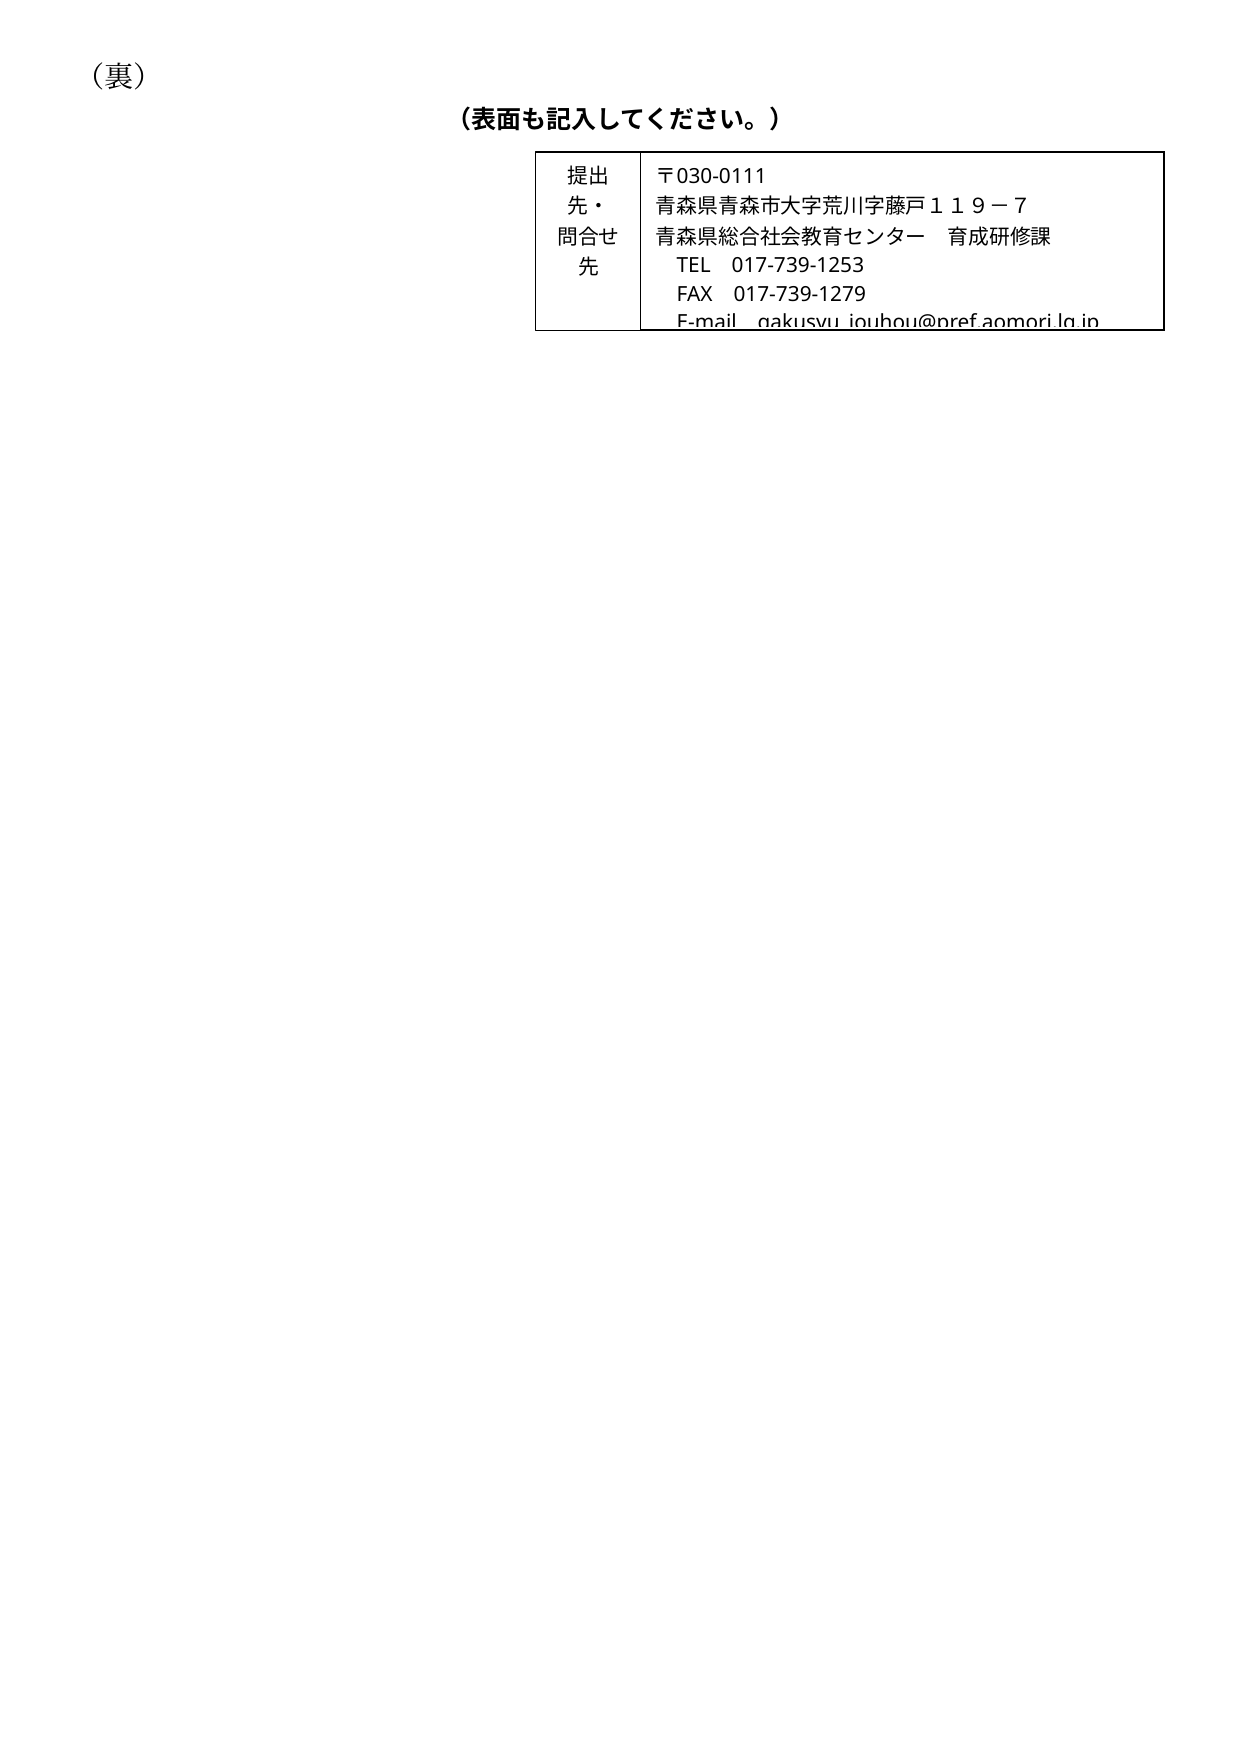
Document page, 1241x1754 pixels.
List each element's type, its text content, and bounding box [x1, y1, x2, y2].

text （表面も記入してください。） [75, 99, 1165, 136]
